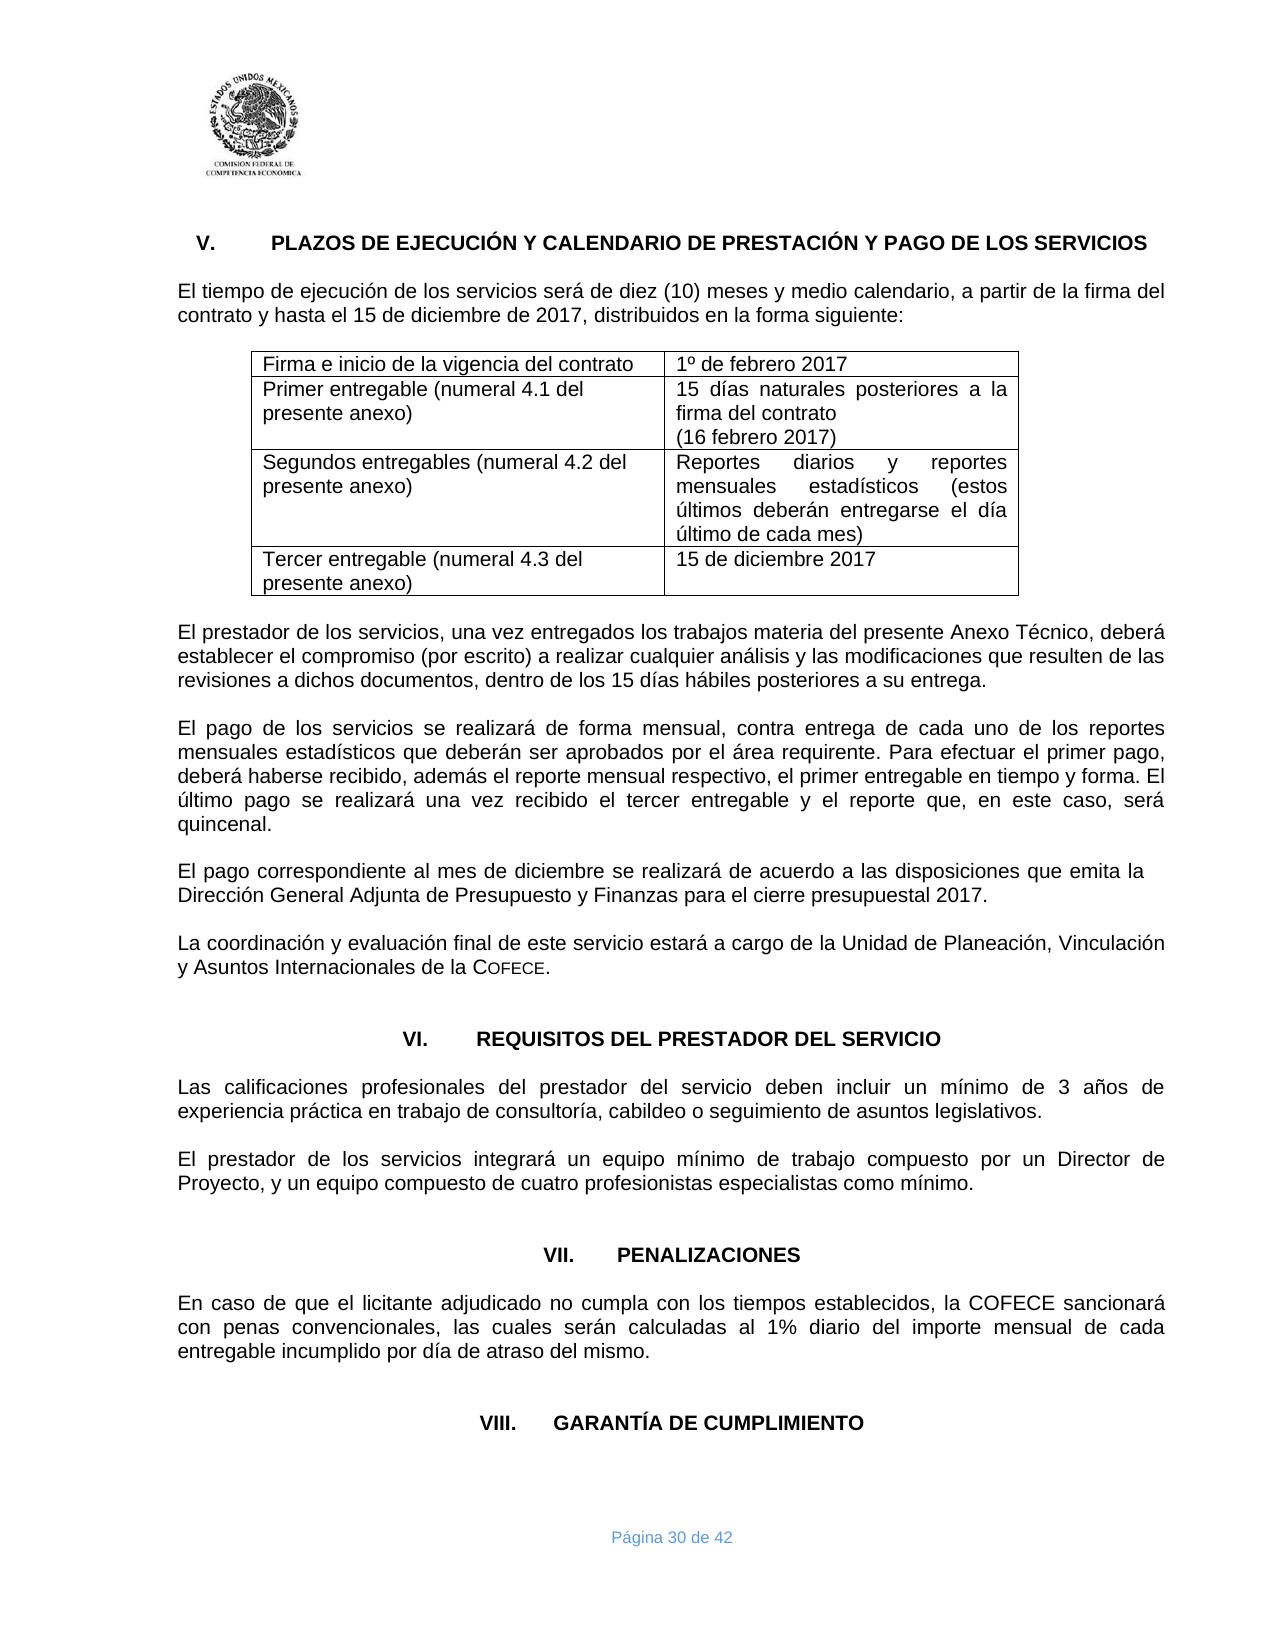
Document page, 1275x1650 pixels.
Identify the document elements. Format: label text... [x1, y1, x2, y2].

list GARANTÍA DE CUMPLIMIENTO [177, 1410, 1167, 1434]
table_cell Tercer entregable (numeral 4.3 del presente anexo) [252, 547, 664, 595]
list V. PLAZOS DE EJECUCIÓN Y CALENDARIO DE PRESTACIÓN Y PAGO DE LOS SERVICIOS [177, 231, 1167, 255]
list REQUISITOS DEL PRESTADOR DEL SERVICIO [177, 1027, 1167, 1051]
table_cell Primer entregable (numeral 4.1 del presente anexo) [252, 377, 664, 449]
text En caso de que el licitante adjudicado no cumpla con los tiempos establecidos, la COFECE sancionará con penas convencionales, las cuales serán calculadas al 1% diario del importe mensual de cada entregable incumplido por día de atraso del mismo. [177, 1291, 1167, 1362]
text El tiempo de ejecución de los servicios será de diez (10) meses y medio calendario, a partir de la firma del contrato y hasta el 15 de diciembre de 2017, distribuidos en la forma siguiente: [177, 279, 1167, 327]
table_cell Reportes diarios y reportes mensuales estadísticos (estos últimos deberán entregarse el día último de cada mes) [665, 450, 1018, 546]
list PENALIZACIONES [177, 1243, 1167, 1267]
text El pago de los servicios se realizará de forma mensual, contra entrega de cada uno de los reportes mensuales estadísticos que deberán ser aprobados por el área requirente. Para efectuar el primer pago, deberá haberse recibido, además el reporte mensual respectivo, el primer entregable en tiempo y forma. El último pago se realizará una vez recibido el tercer entregable y el reporte que, en este caso, será quincenal. [177, 716, 1167, 835]
text El pago correspondiente al mes de diciembre se realizará de acuerdo a las disposiciones que emita la Dirección General Adjunta de Presupuesto y Finanzas para el cierre presupuestal 2017. [177, 859, 1146, 907]
table_header 1º de febrero 2017 [665, 352, 1018, 376]
table_cell Segundos entregables (numeral 4.2 del presente anexo) [252, 450, 664, 546]
text La coordinación y evaluación final de este servicio estará a cargo de la Unidad de Planeación, Vinculación y Asuntos Internacionales de la Cofece. [177, 931, 1167, 979]
picture [188, 73, 322, 179]
text El prestador de los servicios, una vez entregados los trabajos materia del presente Anexo Técnico, deberá establecer el compromiso (por escrito) a realizar cualquier análisis y las modificaciones que resulten de las revisiones a dichos documentos, dentro de los 15 días hábiles posteriores a su entrega. [177, 620, 1167, 692]
list El prestador de los servicios integrará un equipo mínimo de trabajo compuesto por un Director de Proyecto, y un equipo compuesto de cuatro profesionistas especialistas como mínimo. [177, 1147, 1167, 1195]
list Las calificaciones profesionales del prestador del servicio deben incluir un mínimo de 3 años de experiencia práctica en trabajo de consultoría, cabildeo o seguimiento de asuntos legislativos. [177, 1075, 1167, 1123]
table_header Firma e inicio de la vigencia del contrato [252, 352, 664, 376]
table_cell 15 días naturales posteriores a la firma del contrato (16 febrero 2017) [665, 377, 1018, 449]
table_cell 15 de diciembre 2017 [665, 547, 1018, 595]
